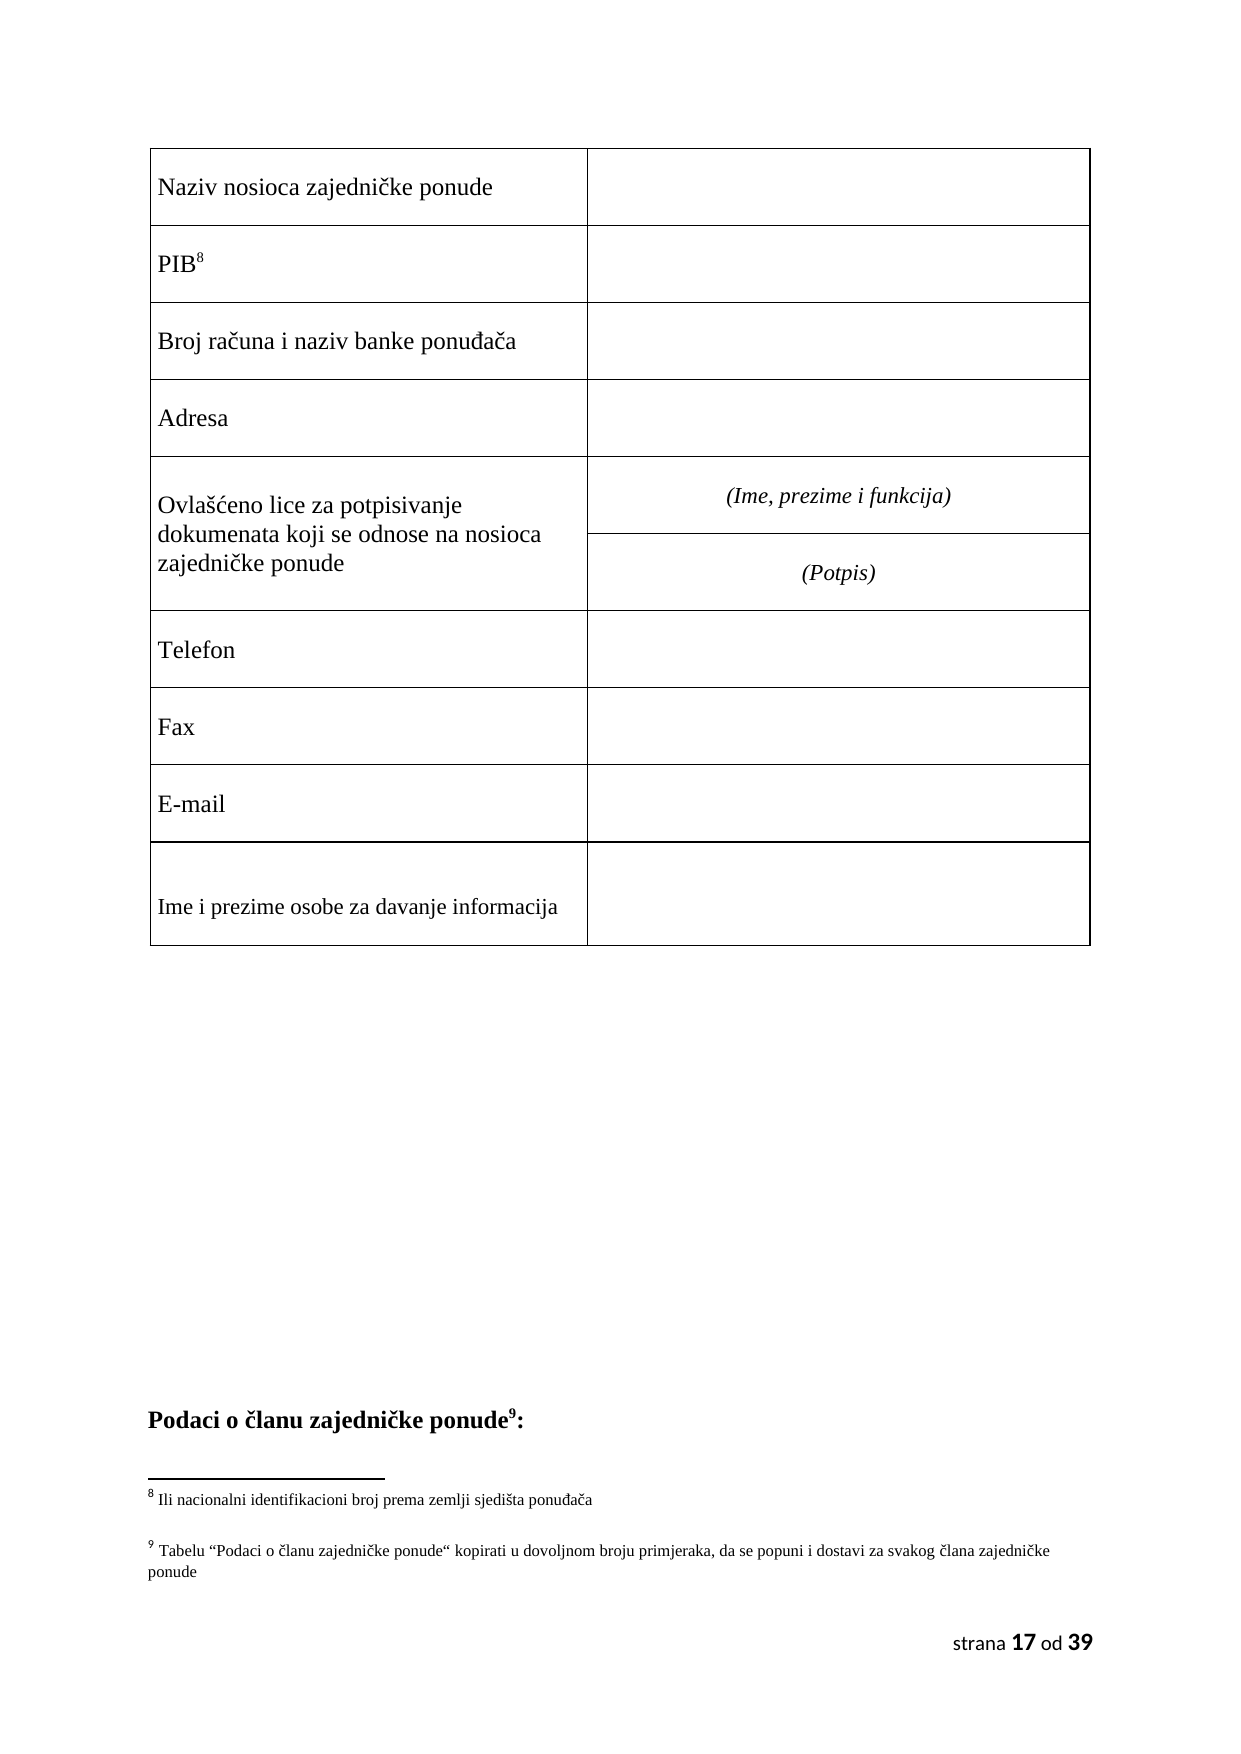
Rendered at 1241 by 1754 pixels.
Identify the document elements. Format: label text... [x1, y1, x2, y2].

table_header Naziv nosioca zajedničke ponude [151, 149, 587, 225]
table_cell (Ime, prezime i funkcija) [588, 457, 1089, 533]
table_header [588, 149, 1089, 225]
table_cell Ime i prezime osobe za davanje informacija [151, 843, 587, 944]
table_cell E-mail [151, 765, 587, 841]
table_cell (Potpis) [588, 534, 1089, 610]
table_cell [588, 765, 1089, 841]
table_cell [588, 380, 1089, 456]
table_cell Adresa [151, 380, 587, 456]
table_cell [588, 843, 1089, 944]
table_cell [588, 688, 1089, 764]
table_cell Broj računa i naziv banke ponuđača [151, 303, 587, 379]
table_cell PIB [151, 226, 587, 302]
table_cell Fax [151, 688, 587, 764]
table_cell Telefon [151, 611, 587, 687]
table_cell [588, 303, 1089, 379]
text Podaci o članu zajedničke ponude: [148, 1405, 1093, 1434]
table_cell Ovlašćeno lice za potpisivanje dokumenata koji se odnose na nosioca zajedničke ponude [151, 457, 587, 610]
table_cell [588, 226, 1089, 302]
table_cell [588, 611, 1089, 687]
